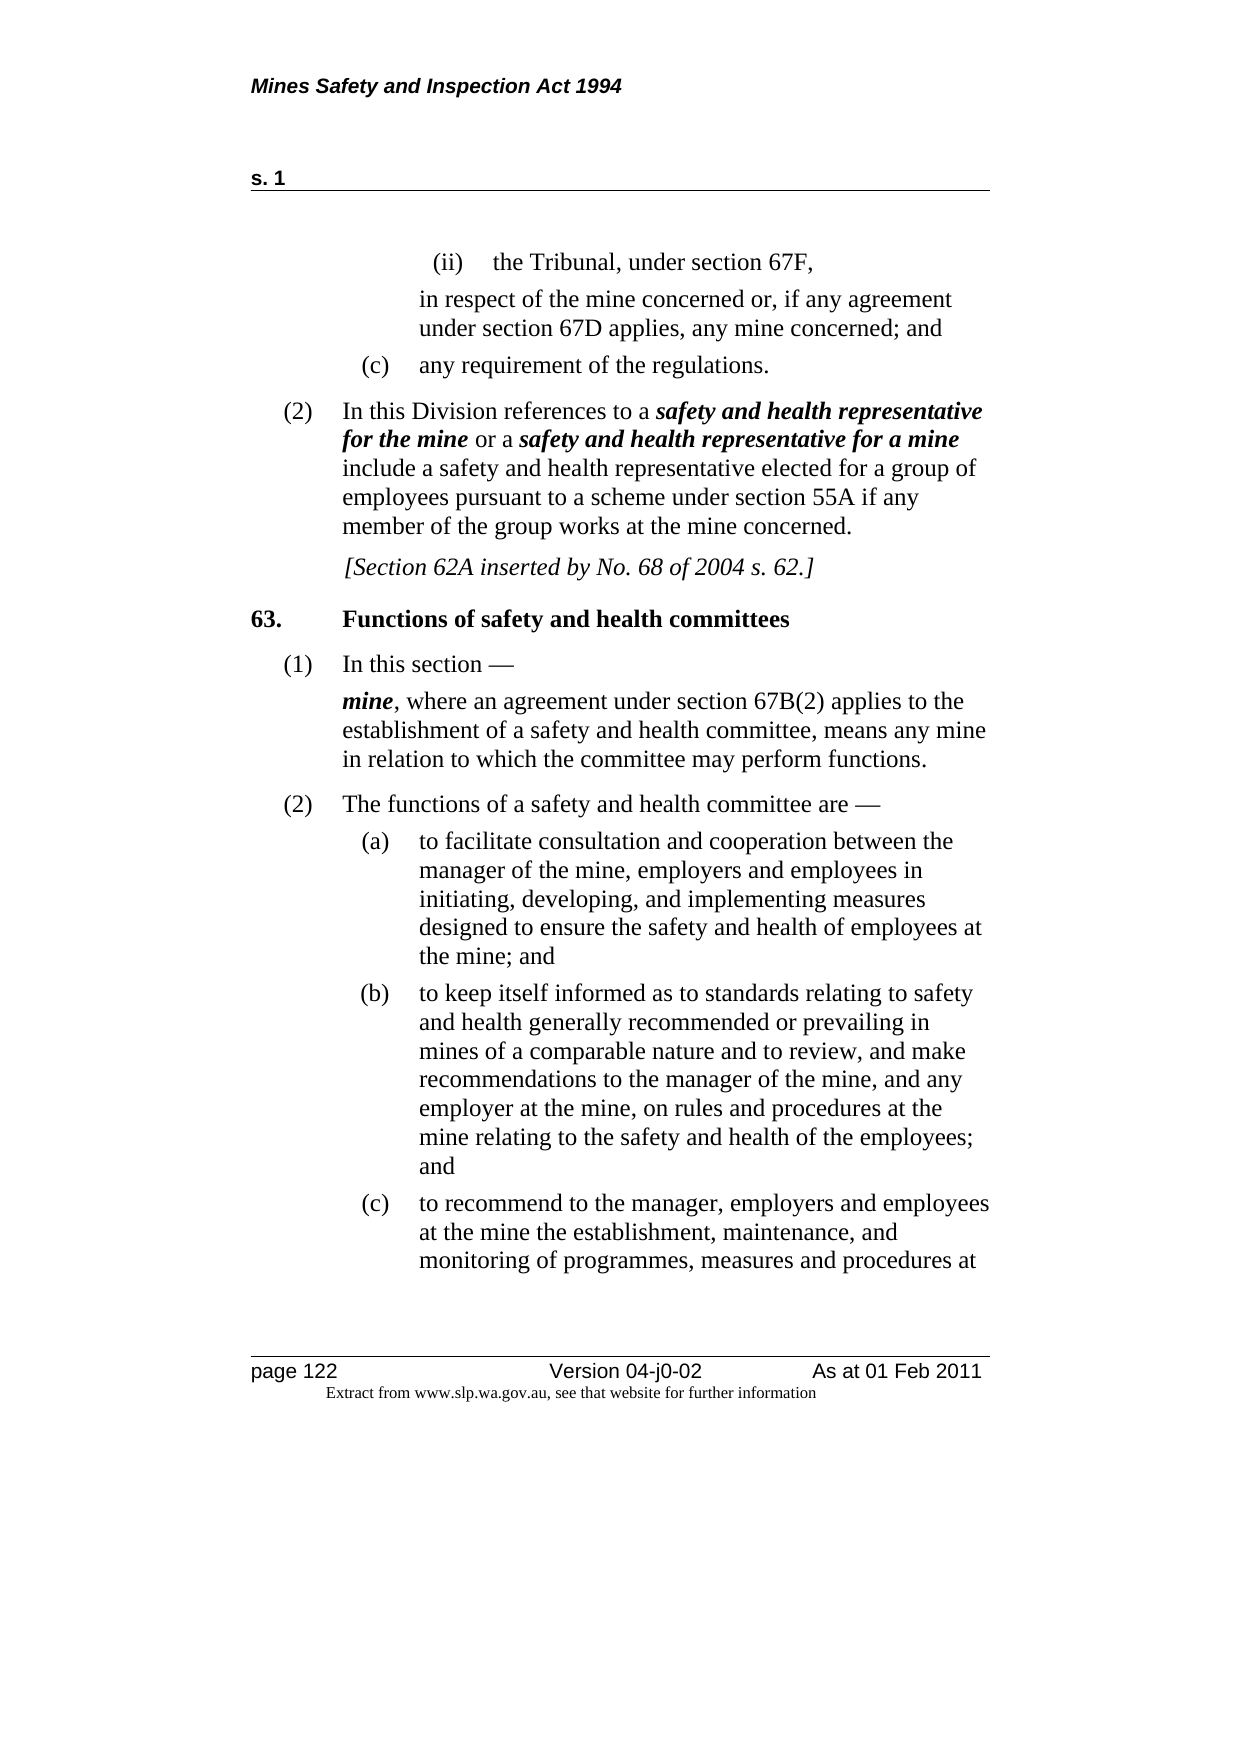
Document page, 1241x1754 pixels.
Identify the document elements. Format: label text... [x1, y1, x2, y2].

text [251, 1188, 990, 1274]
text (2) In this Division references to a safety and health representative for the mine or a safety and health representative for a mine include a safety and health representative elected for a group of employees pursuant to a scheme under section 55A if any member of the group works at the mine concerned. [251, 396, 990, 539]
subtitle 63. Functions of safety and health committees [251, 604, 990, 632]
text (b) to keep itself informed as to standards relating to safety and health generally recommended or prevailing in mines of a comparable nature and to review, and make recommendations to the manager of the mine, and any employer at the mine, on rules and procedures at the mine relating to the safety and health of the employees; and [251, 978, 990, 1179]
text in respect of the mine concerned or, if any agreement under section 67D applies, any mine concerned; and [251, 284, 990, 342]
text (a) to facilitate consultation and cooperation between the manager of the mine, employers and employees in initiating, developing, and implementing measures designed to ensure the safety and health of employees at the mine; and [251, 826, 990, 970]
text [Section 62A inserted by No. 68 of 2004 s. 62.] [251, 552, 990, 581]
text (c) any requirement of the regulations. [251, 350, 990, 379]
text mine, where an agreement under section 67B(2) applies to the establishment of a safety and health committee, means any mine in relation to which the committee may perform functions. [251, 686, 990, 772]
text (2) The functions of a safety and health committee are — [251, 789, 990, 818]
text (ii) the Tribunal, under section 67F, [251, 247, 990, 276]
text (1) In this section — [251, 649, 990, 678]
